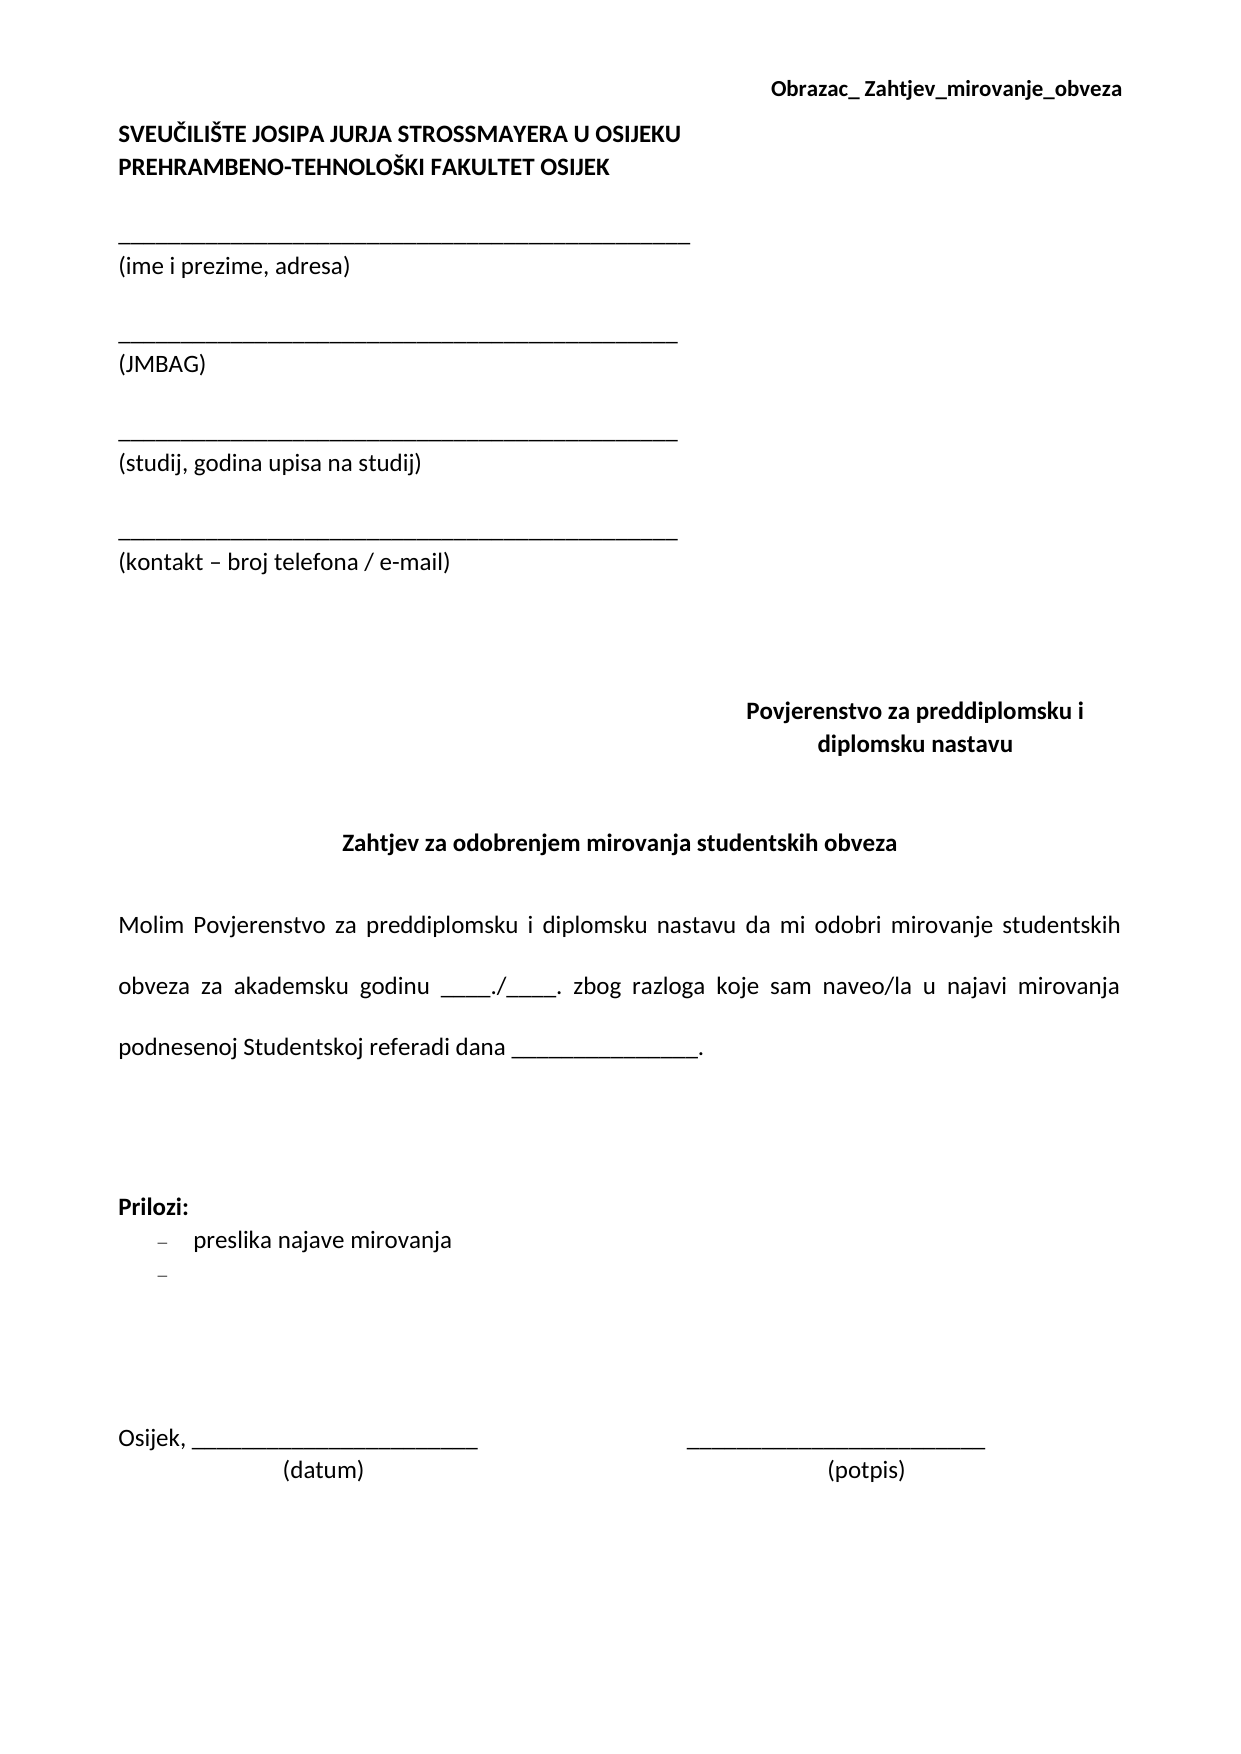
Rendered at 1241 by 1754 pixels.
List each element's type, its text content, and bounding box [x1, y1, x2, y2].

list preslika najave mirovanja [156, 1224, 1122, 1255]
text (ime i prezime, adresa) [118, 250, 1122, 280]
text Povjerenstvo za preddiplomsku i diplomsku nastavu [708, 695, 1122, 758]
text ______________________________________________ [118, 217, 1122, 247]
text (kontakt – broj telefona / e-mail) [118, 546, 1122, 577]
text (studij, godina upisa na studij) [118, 447, 1122, 478]
text (JMBAG) [118, 348, 1122, 379]
text Zahtjev za odobrenjem mirovanja studentskih obveza [118, 827, 1122, 857]
text PREHRAMBENO-TEHNOLOŠKI FAKULTET OSIJEK [118, 151, 1122, 182]
text Molim Povjerenstvo za preddiplomsku i diplomsku nastavu da mi odobri mirovanje studentskih obveza za akademsku godinu ____./____. zbog razloga koje sam naveo/la u najavi mirovanja podnesenoj Studentskoj referadi dana _______________. [118, 909, 1122, 1062]
text (datum) (potpis) [118, 1454, 1122, 1485]
text _____________________________________________ [118, 414, 1122, 445]
text SVEUČILIŠTE JOSIPA JURJA STROSSMAYERA U OSIJEKU [118, 118, 1122, 149]
text _____________________________________________ [118, 513, 1122, 544]
text Prilozi: [118, 1191, 1122, 1222]
text Osijek, _______________________ ________________________ [118, 1422, 1122, 1452]
text _____________________________________________ [118, 316, 1122, 346]
